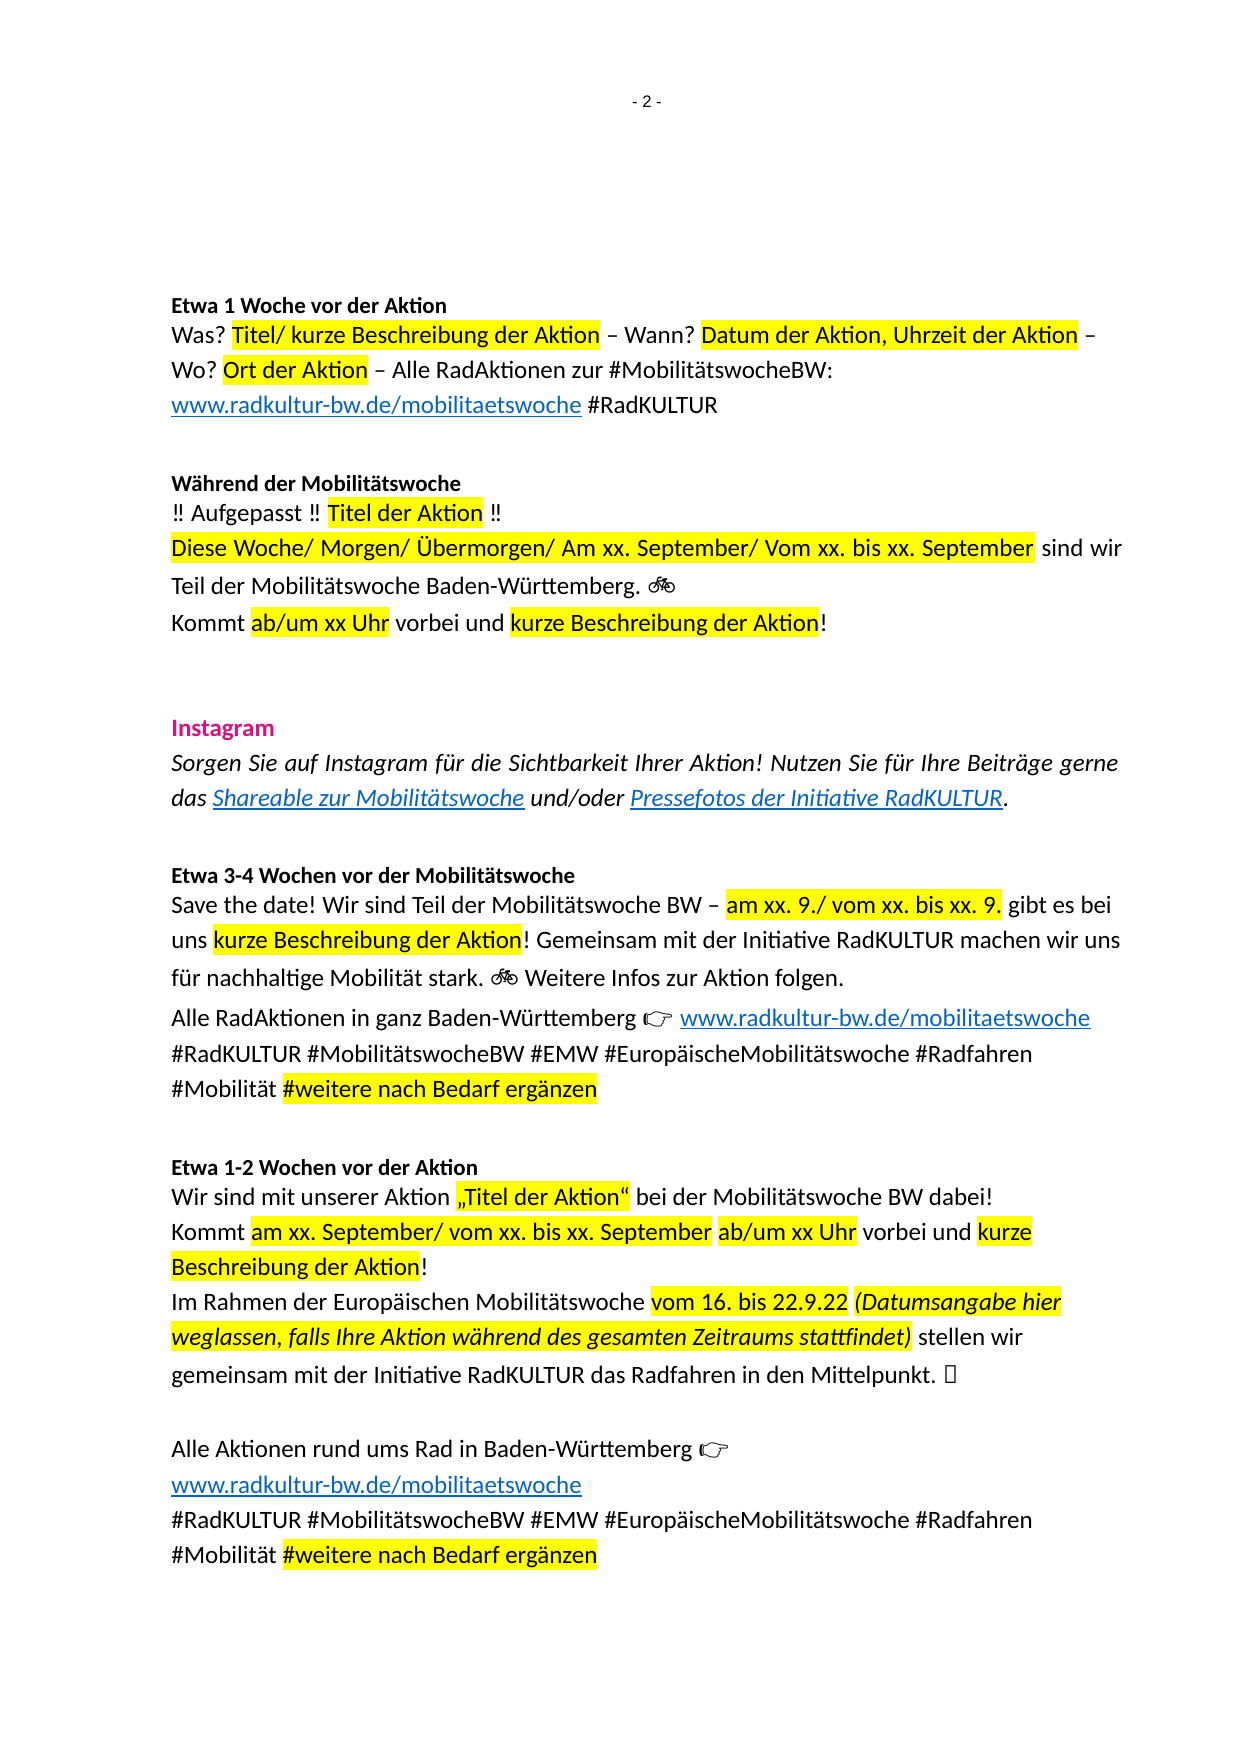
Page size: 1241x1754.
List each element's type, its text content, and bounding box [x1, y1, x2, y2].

text Etwa 1-2 Wochen vor der Aktion [171, 1143, 1122, 1181]
text ‼ Aufgepasst ‼ Titel der Aktion ‼ [483, 497, 1122, 528]
text Etwa 3-4 Wochen vor der Mobilitätswoche [171, 852, 1122, 889]
text Wir sind mit unserer Aktion „Titel der Aktion“ bei der Mobilitätswoche BW dabei! [171, 1181, 456, 1211]
text Etwa 1 Woche vor der Aktion [171, 282, 1122, 319]
text Alle RadAktionen in ganz Baden-Württemberg 👉 www.radkultur-bw.de/mobilitaetswoche [171, 999, 1122, 1033]
text #RadKULTUR #MobilitätswocheBW #EMW #EuropäischeMobilitätswoche #Radfahren #Mobilität #weitere nach Bedarf ergänzen [171, 1038, 1122, 1104]
text Was? Titel/ kurze Beschreibung der Aktion – Wann? Datum der Aktion, Uhrzeit der Aktion – Wo? Ort der Aktion – Alle RadAktionen zur #MobilitätswocheBW: www.radkultur-bw.de/mobilitaetswoche #RadKULTUR [171, 319, 1122, 420]
text Kommt ab/um xx Uhr vorbei und kurze Beschreibung der Aktion! [819, 607, 1122, 637]
text Save the date! Wir sind Teil der Mobilitätswoche BW – am xx. 9./ vom xx. bis xx. 9. gibt es bei uns kurze Beschreibung der Aktion! Gemeinsam mit der Initiative RadKULTUR machen wir uns für nachhaltige Mobilität stark. 🚲 Weitere Infos zur Aktion folgen. [171, 889, 1122, 994]
text #RadKULTUR #MobilitätswocheBW #EMW #EuropäischeMobilitätswoche #Radfahren #Mobilität #weitere nach Bedarf ergänzen [171, 1504, 1122, 1570]
text Sorgen Sie auf Instagram für die Sichtbarkeit Ihrer Aktion! Nutzen Sie für Ihre Beiträge gerne das Shareable zur Mobilitätswoche und/oder Pressefotos der Initiative RadKULTUR. [171, 747, 1122, 812]
text Kommt am xx. September/ vom xx. bis xx. September ab/um xx Uhr vorbei und kurze Beschreibung der Aktion! [171, 1216, 1122, 1281]
text Diese Woche/ Morgen/ Übermorgen/ Am xx. September/ Vom xx. bis xx. September sind wir Teil der Mobilitätswoche Baden-Württemberg. 🚲 [171, 532, 1122, 602]
text Während der Mobilitätswoche [171, 459, 1122, 497]
text Instagram [171, 712, 1122, 742]
text Kommt ab/um xx Uhr vorbei und kurze Beschreibung der Aktion! [389, 607, 510, 637]
text Im Rahmen der Europäischen Mobilitätswoche vom 16. bis 22.9.22 (Datumsangabe hier weglassen, falls Ihre Aktion während des gesamten Zeitraums stattfindet) stellen wir gemeinsam mit der Initiative RadKULTUR das Radfahren in den Mittelpunkt. 🎯 [171, 1286, 1122, 1391]
text Wir sind mit unserer Aktion „Titel der Aktion“ bei der Mobilitätswoche BW dabei! [630, 1181, 1122, 1211]
text Alle Aktionen rund ums Rad in Baden-Württemberg 👉 www.radkultur-bw.de/mobilitaetswoche [171, 1431, 1122, 1500]
text ‼ Aufgepasst ‼ Titel der Aktion ‼ [171, 497, 328, 528]
